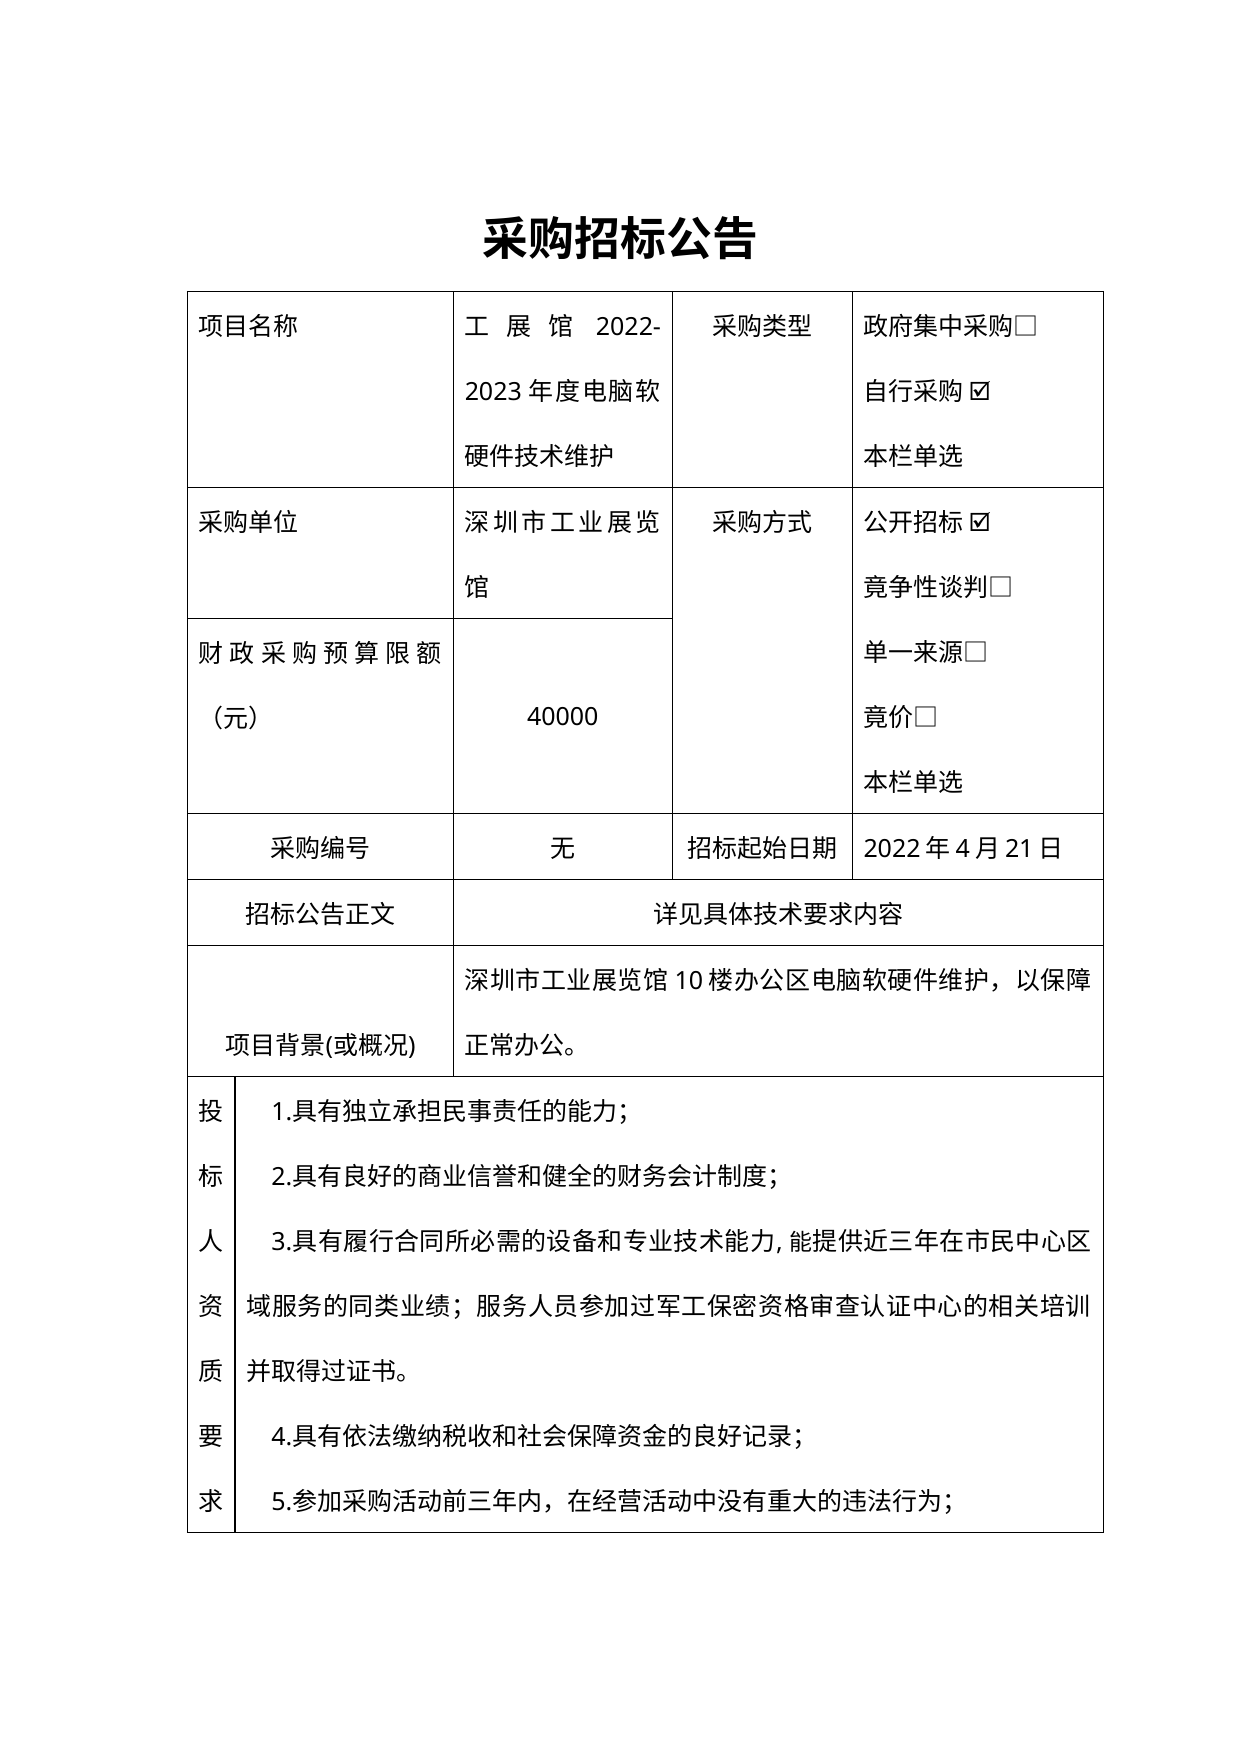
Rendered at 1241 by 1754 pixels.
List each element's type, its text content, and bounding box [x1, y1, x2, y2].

table_cell 深圳市工业展览馆10楼办公区电脑软硬件维护，以保障正常办公。 [454, 946, 1103, 1076]
table_header 政府集中采购□ 自行采购 本栏单选 [853, 292, 1103, 487]
table_cell 招标公告正文 [188, 880, 453, 945]
table_cell 详见具体技术要求内容 [454, 880, 1103, 945]
table_cell 采购编号 [188, 814, 453, 879]
table_header 工展馆2022-2023年度电脑软硬件技术维护 [454, 292, 672, 487]
table_cell 2022年4月21日 [853, 814, 1103, 879]
table_header 项目名称 [188, 292, 453, 487]
table_cell 公开招标 竟争性谈判□ 单一来源□ 竟价□ 本栏单选 [853, 488, 1103, 813]
table_cell 40000 [454, 619, 672, 813]
table_cell 项目背景(或概况) [188, 946, 453, 1076]
table_cell 无 [454, 814, 672, 879]
table_cell 采购方式 [673, 488, 852, 813]
table_cell 采购单位 [188, 488, 453, 618]
table_cell 深圳市工业展览馆 [454, 488, 672, 618]
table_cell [236, 1077, 1103, 1532]
table_cell 招标起始日期 [673, 814, 852, 879]
title 采购招标公告 [187, 187, 1053, 284]
table_cell 投标人资质要求 [188, 1077, 234, 1532]
table_header 采购类型 [673, 292, 852, 487]
table_cell 财政采购预算限额（元） [188, 619, 453, 813]
